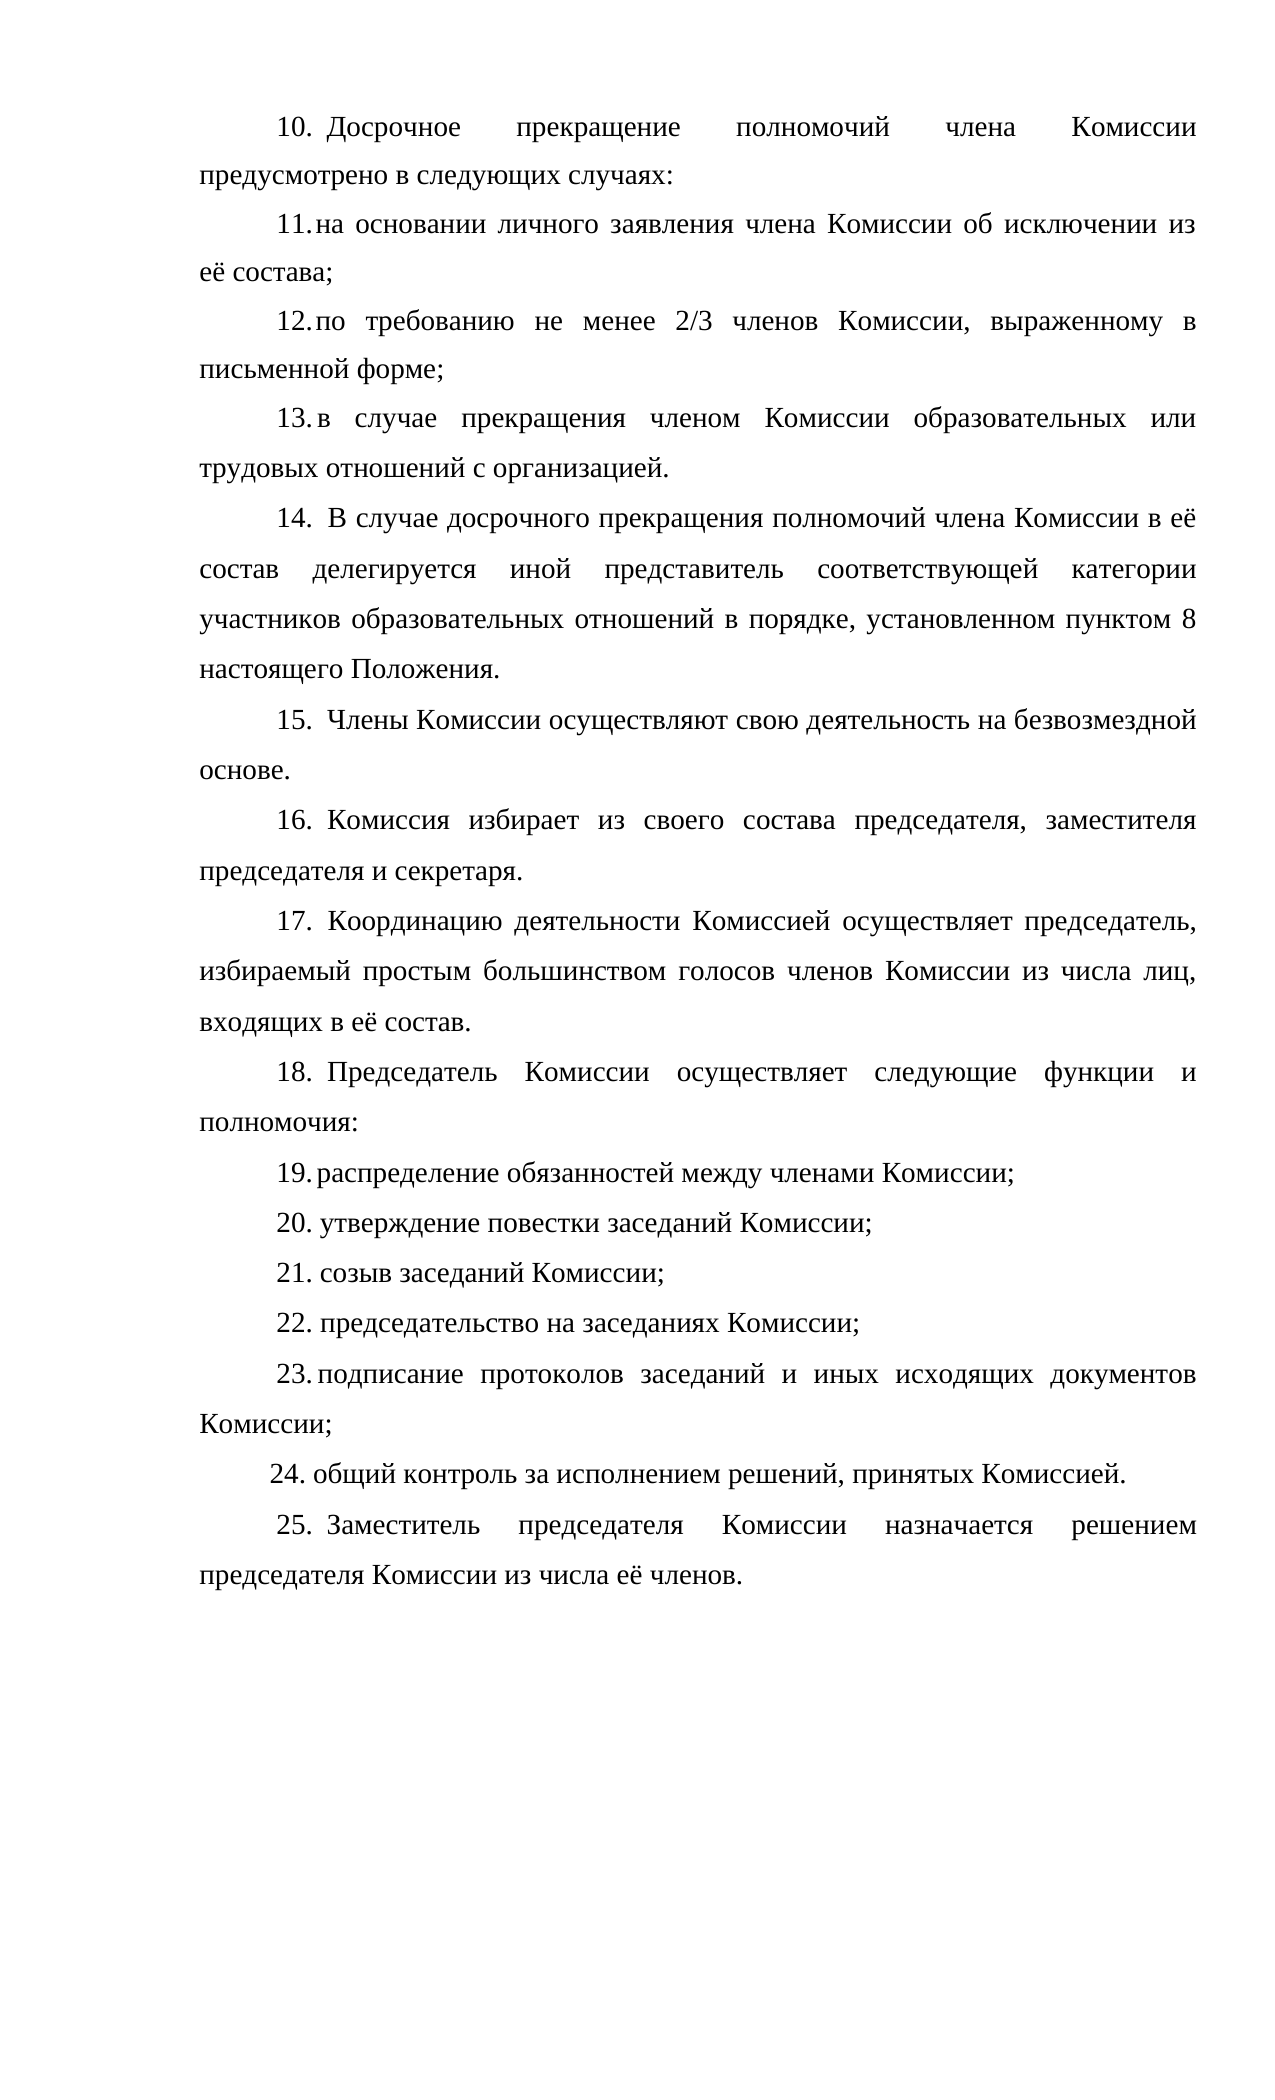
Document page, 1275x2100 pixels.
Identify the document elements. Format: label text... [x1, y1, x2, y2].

list в случае прекращения членом Комиссии образовательных или трудовых отношений с организацией. [199, 400, 1197, 484]
list Председатель Комиссии осуществляет следующие функции и полномочия: [199, 1054, 1197, 1138]
list Координацию деятельности Комиссией осуществляет председатель, избираемый простым большинством голосов членов Комиссии из числа лиц, входящих в её состав. [199, 903, 1197, 1037]
list на основании личного заявления члена Комиссии об исключении из её состава; [199, 206, 1197, 288]
list общий контроль за исполнением решений, принятых Комиссией. [199, 1457, 1197, 1490]
list Досрочное прекращение полномочий члена Комиссии предусмотрено в следующих случаях: [199, 109, 1197, 191]
list утверждение повестки заседаний Комиссии; [199, 1205, 1197, 1238]
list распределение обязанностей между членами Комиссии; [199, 1155, 1197, 1188]
list созыв заседаний Комиссии; [199, 1255, 1197, 1289]
list председательство на заседаниях Комиссии; [199, 1306, 1197, 1339]
list по требованию не менее 2/3 членов Комиссии, выраженному в письменной форме; [199, 303, 1197, 385]
list Заместитель председателя Комиссии назначается решением председателя Комиссии из числа её членов. [199, 1507, 1197, 1591]
list Комиссия избирает из своего состава председателя, заместителя председателя и секретаря. [199, 802, 1197, 886]
list Члены Комиссии осуществляют свою деятельность на безвозмездной основе. [199, 702, 1197, 786]
list подписание протоколов заседаний и иных исходящих документов Комиссии; [199, 1356, 1197, 1440]
list В случае досрочного прекращения полномочий члена Комиссии в её состав делегируется иной представитель соответствующей категории участников образовательных отношений в порядке, установленном пунктом 8 настоящего Положения. [199, 501, 1197, 685]
